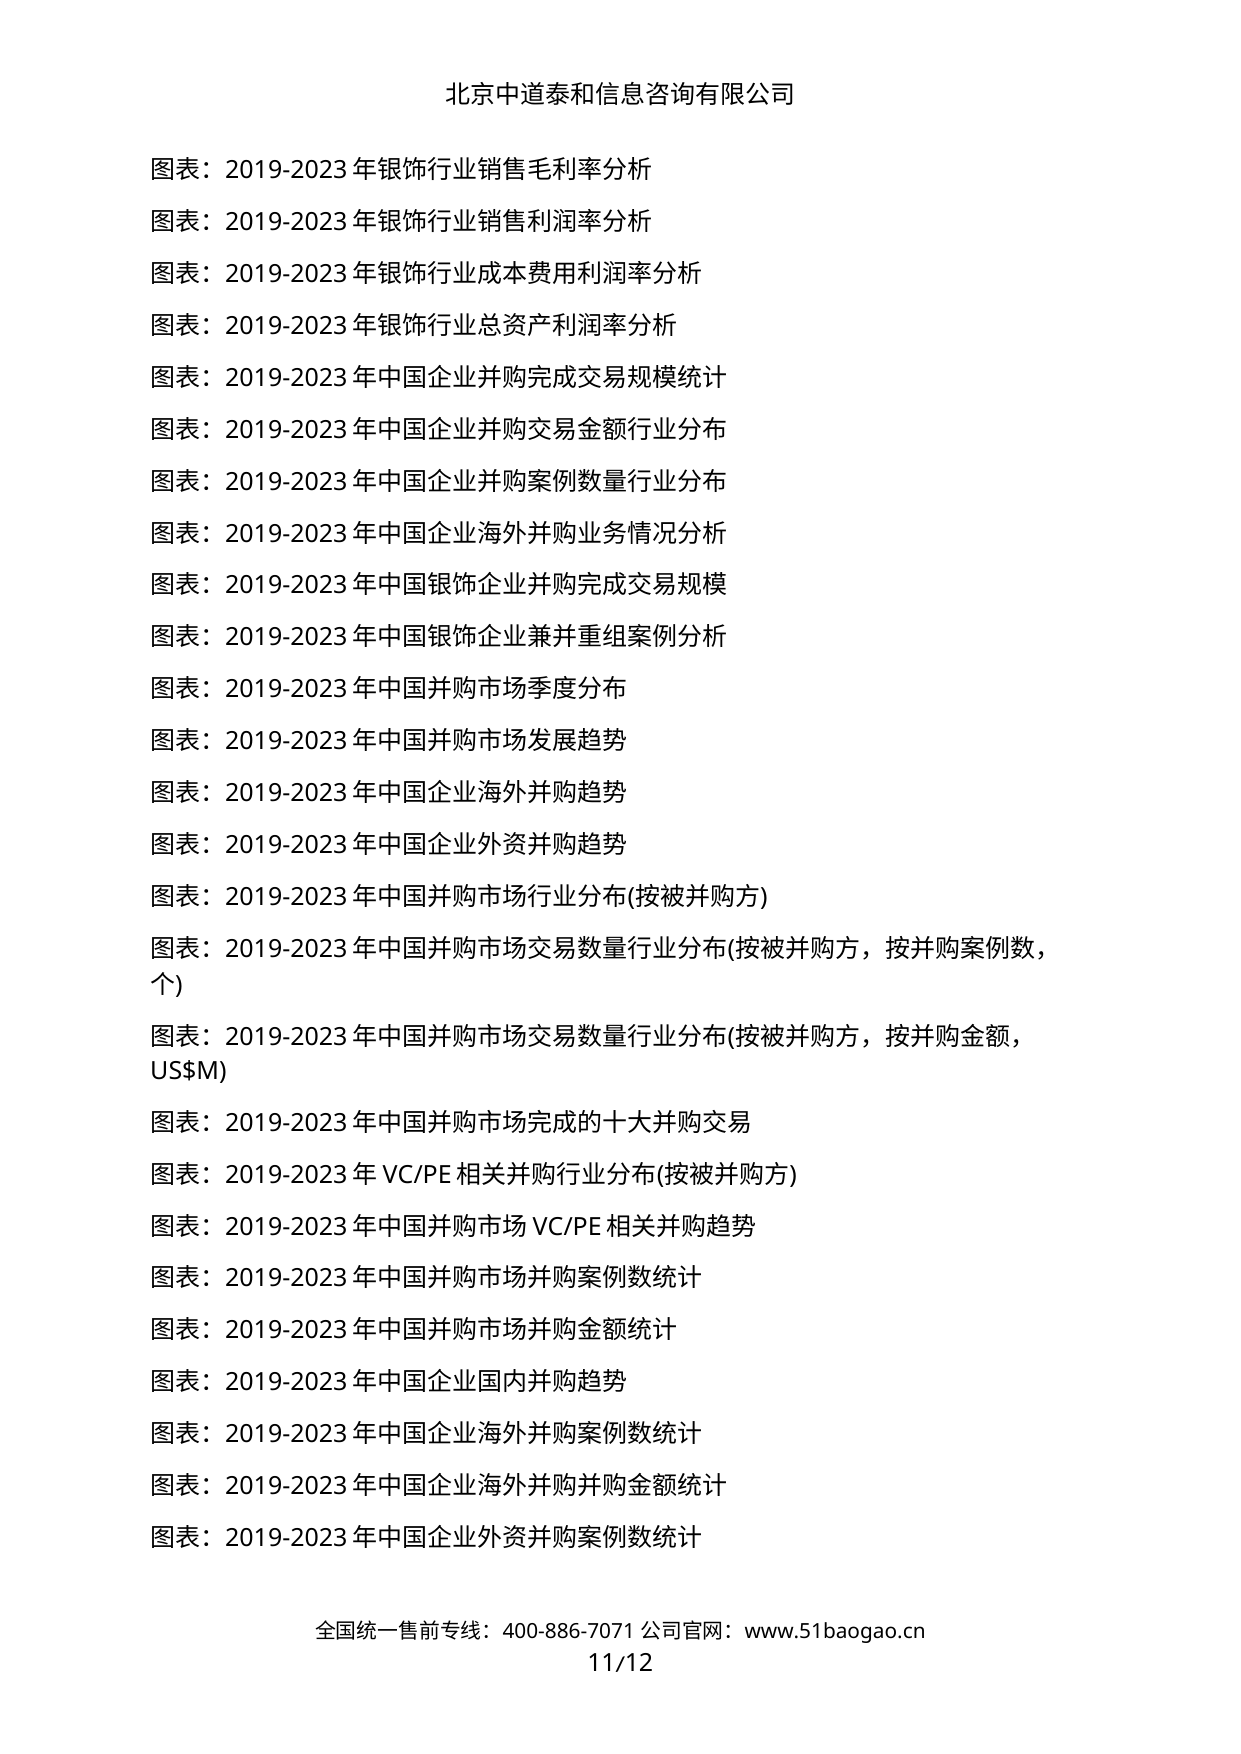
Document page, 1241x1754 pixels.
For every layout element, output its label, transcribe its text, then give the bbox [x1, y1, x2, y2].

text 图表：2019-2023年中国企业海外并购业务情况分析 [150, 513, 1090, 549]
text 图表：2019-2023年中国并购市场季度分布 [150, 669, 1090, 705]
text 图表：2019-2023年中国企业海外并购并购金额统计 [150, 1465, 1090, 1502]
text 图表：2019-2023年中国企业并购交易金额行业分布 [150, 409, 1090, 446]
text 图表：2019-2023年中国并购市场交易数量行业分布(按被并购方，按并购金额，US$M) [150, 1016, 1090, 1087]
text 图表：2019-2023年中国并购市场并购案例数统计 [150, 1258, 1090, 1294]
text 图表：2019-2023年VC/PE相关并购行业分布(按被并购方) [150, 1154, 1090, 1190]
text 图表：2019-2023年中国企业外资并购趋势 [150, 824, 1090, 861]
text 图表：2019-2023年中国并购市场并购金额统计 [150, 1310, 1090, 1346]
text 图表：2019-2023年中国企业并购完成交易规模统计 [150, 357, 1090, 394]
text 图表：2019-2023年中国企业国内并购趋势 [150, 1362, 1090, 1398]
text 图表：2019-2023年中国银饰企业并购完成交易规模 [150, 565, 1090, 601]
text 图表：2019-2023年银饰行业销售毛利率分析 [150, 150, 1090, 186]
text 图表：2019-2023年银饰行业总资产利润率分析 [150, 306, 1090, 342]
text 图表：2019-2023年银饰行业成本费用利润率分析 [150, 254, 1090, 290]
text 图表：2019-2023年中国并购市场交易数量行业分布(按被并购方，按并购案例数，个) [150, 928, 1090, 1001]
text 图表：2019-2023年银饰行业销售利润率分析 [150, 202, 1090, 238]
text 图表：2019-2023年中国企业外资并购案例数统计 [150, 1517, 1090, 1553]
text 图表：2019-2023年中国企业海外并购案例数统计 [150, 1413, 1090, 1450]
text 图表：2019-2023年中国并购市场行业分布(按被并购方) [150, 876, 1090, 912]
text 图表：2019-2023年中国银饰企业兼并重组案例分析 [150, 617, 1090, 653]
text 图表：2019-2023年中国企业海外并购趋势 [150, 772, 1090, 809]
text 图表：2019-2023年中国企业并购案例数量行业分布 [150, 461, 1090, 497]
text 图表：2019-2023年中国并购市场VC/PE相关并购趋势 [150, 1206, 1090, 1242]
text 图表：2019-2023年中国并购市场发展趋势 [150, 721, 1090, 757]
text 图表：2019-2023年中国并购市场完成的十大并购交易 [150, 1102, 1090, 1138]
